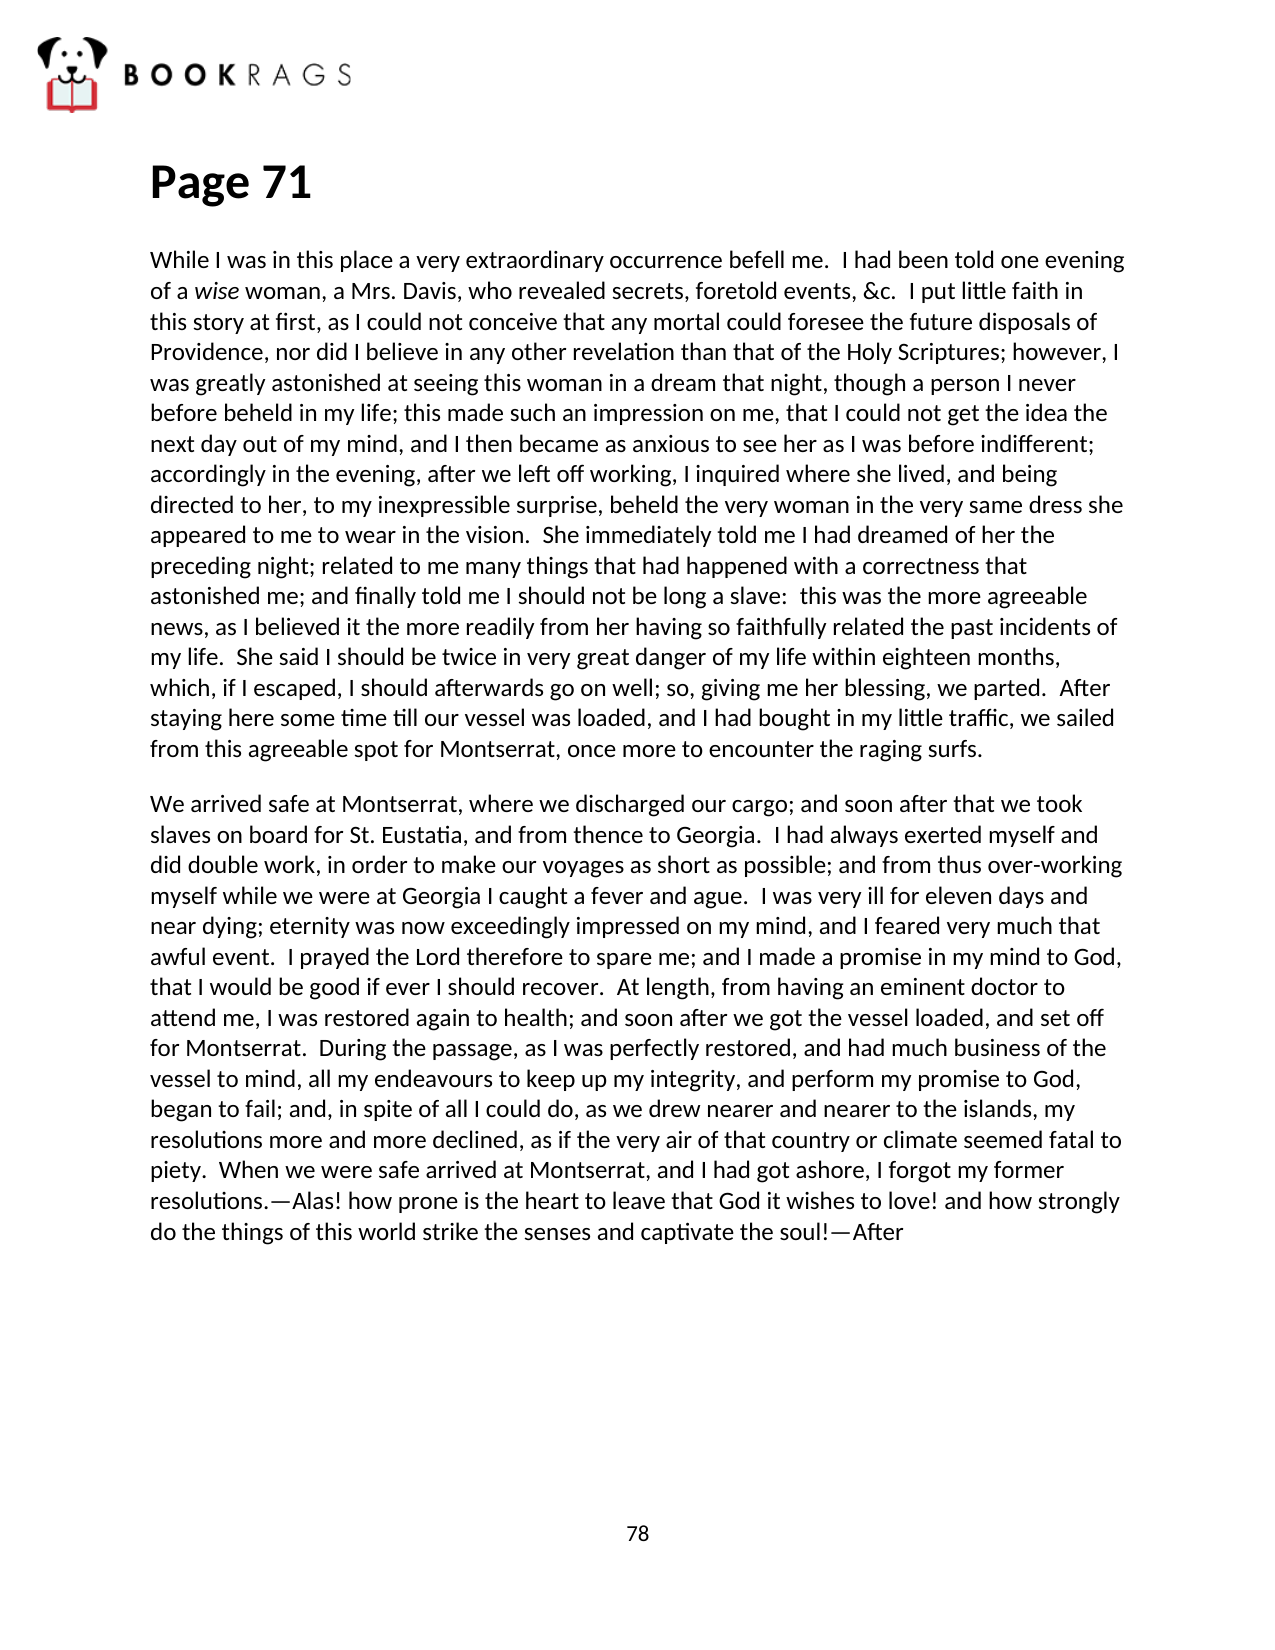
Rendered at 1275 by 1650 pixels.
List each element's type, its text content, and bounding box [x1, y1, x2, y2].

text We arrived safe at Montserrat, where we discharged our cargo; and soon after that we took slaves on board for St. Eustatia, and from thence to Georgia. I had always exerted myself and did double work, in order to make our voyages as short as possible; and from thus over-working myself while we were at Georgia I caught a fever and ague. I was very ill for eleven days and near dying; eternity was now exceedingly impressed on my mind, and I feared very much that awful event. I prayed the Lord therefore to spare me; and I made a promise in my mind to God, that I would be good if ever I should recover. At length, from having an eminent doctor to attend me, I was restored again to health; and soon after we got the vessel loaded, and set off for Montserrat. During the passage, as I was perfectly restored, and had much business of the vessel to mind, all my endeavours to keep up my integrity, and perform my promise to God, began to fail; and, in spite of all I could do, as we drew nearer and nearer to the islands, my resolutions more and more declined, as if the very air of that country or climate seemed fatal to piety. When we were safe arrived at Montserrat, and I had got ashore, I forgot my former resolutions.—­Alas! how prone is the heart to leave that God it wishes to love! and how strongly do the things of this world strike the senses and captivate the soul!—­After [150, 788, 1125, 1246]
picture [37, 37, 351, 113]
text While I was in this place a very extraordinary occurrence befell me. I had been told one evening of a wise woman, a Mrs. Davis, who revealed secrets, foretold events, &c. I put little faith in this story at first, as I could not conceive that any mortal could foresee the future disposals of Providence, nor did I believe in any other revelation than that of the Holy Scriptures; however, I was greatly astonished at seeing this woman in a dream that night, though a person I never before beheld in my life; this made such an impression on me, that I could not get the idea the next day out of my mind, and I then became as anxious to see her as I was before indifferent; accordingly in the evening, after we left off working, I inquired where she lived, and being directed to her, to my inexpressible surprise, beheld the very woman in the very same dress she appeared to me to wear in the vision. She immediately told me I had dreamed of her the preceding night; related to me many things that had happened with a correctness that astonished me; and finally told me I should not be long a slave: this was the more agreeable news, as I believed it the more readily from her having so faithfully related the past incidents of my life. She said I should be twice in very great danger of my life within eighteen months, which, if I escaped, I should afterwards go on well; so, giving me her blessing, we parted. After staying here some time till our vessel was loaded, and I had bought in my little traffic, we sailed from this agreeable spot for Montserrat, once more to encounter the raging surfs. [150, 244, 1125, 763]
text Page 71 [150, 150, 1125, 211]
